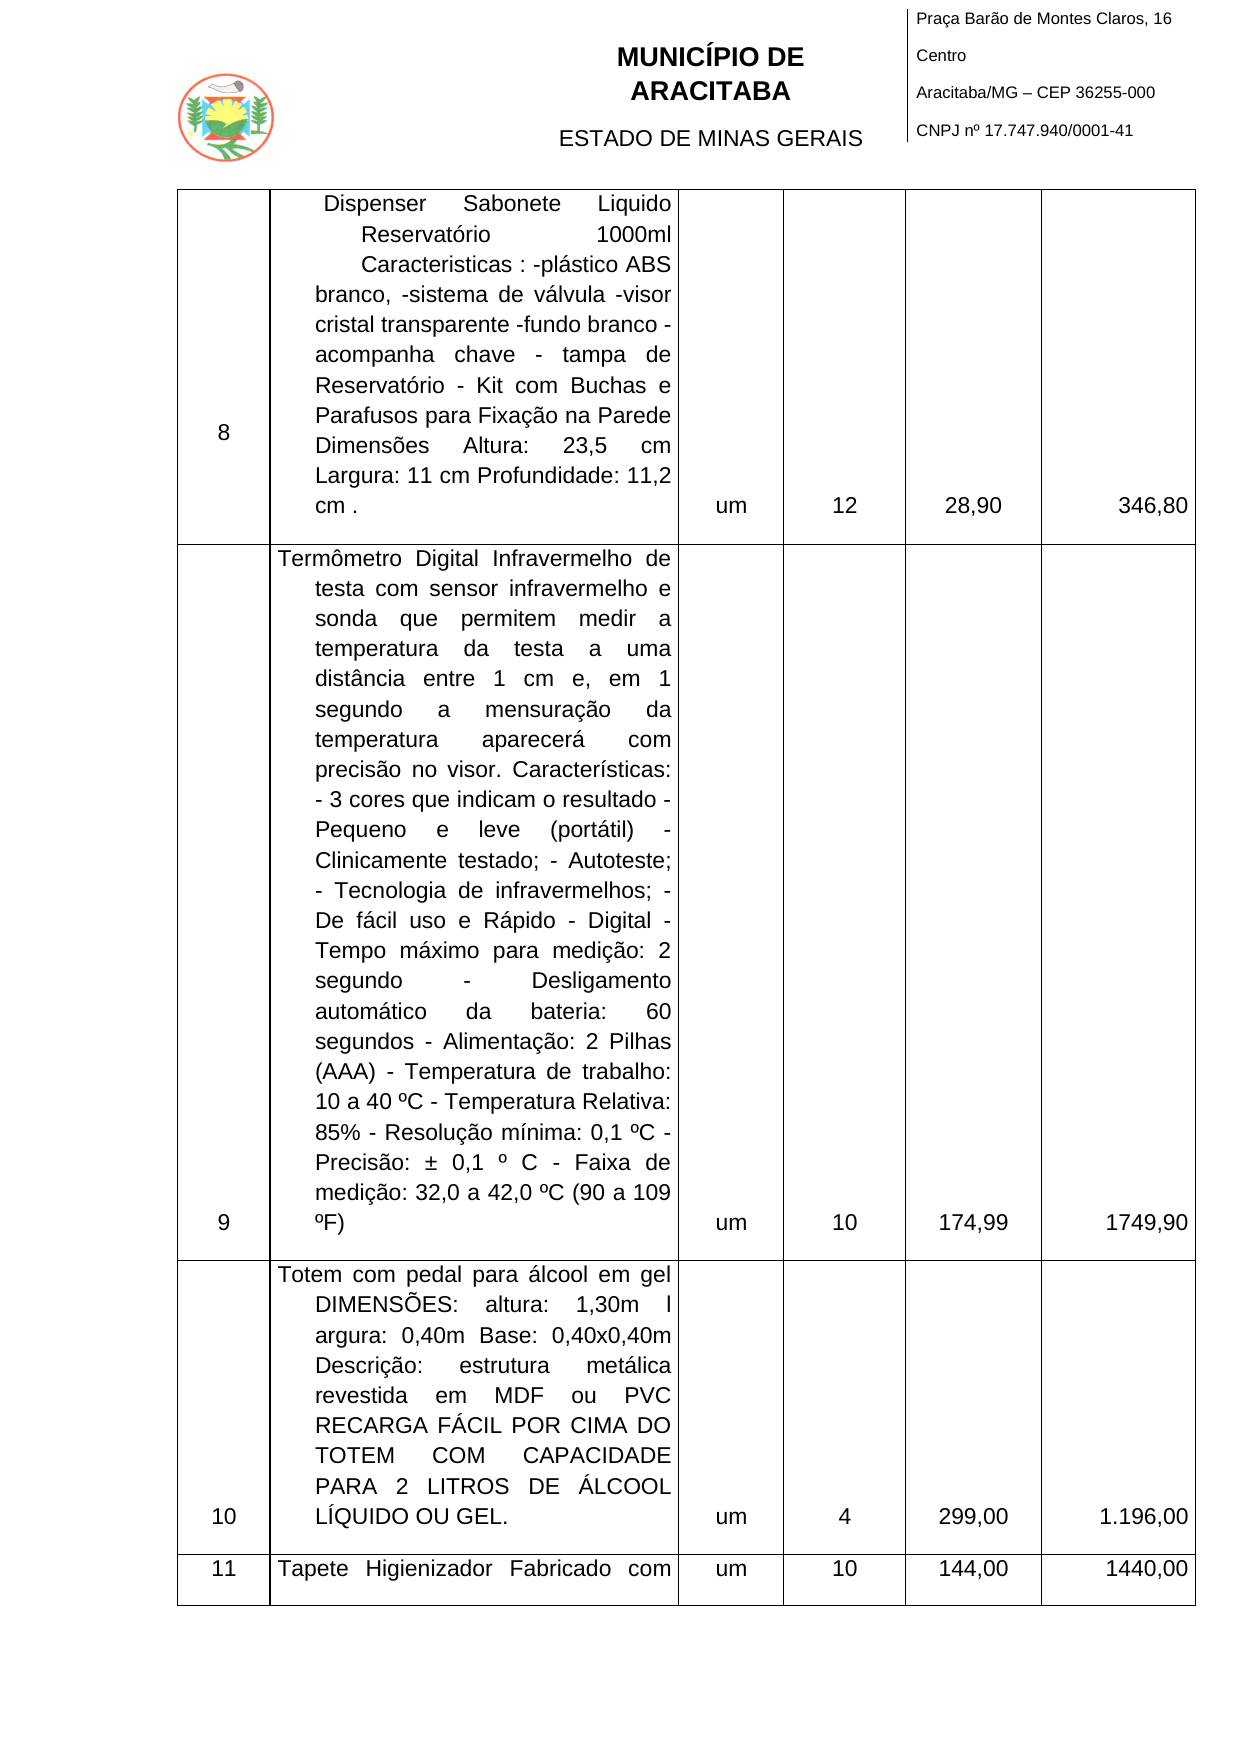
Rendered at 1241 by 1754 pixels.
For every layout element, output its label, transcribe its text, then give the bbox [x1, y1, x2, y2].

table_cell 8 [178, 190, 269, 543]
table_cell um [679, 1555, 783, 1605]
table_cell 1440,00 [1042, 1555, 1195, 1605]
table_cell um [679, 190, 783, 543]
table_cell 4 [784, 1261, 905, 1554]
table_cell 299,00 [906, 1261, 1041, 1554]
table_cell 174,99 [906, 545, 1041, 1260]
table_cell 1.196,00 [1042, 1261, 1195, 1554]
table_cell 10 [784, 1555, 905, 1605]
table_cell 346,80 [1042, 190, 1195, 543]
table_cell Termômetro Digital Infravermelho de testa com sensor infravermelho e sonda que permitem medir a temperatura da testa a uma distância entre 1 cm e, em 1 segundo a mensuração da temperatura aparecerá com precisão no visor. Características: - 3 cores que indicam o resultado - Pequeno e leve (portátil) - Clinicamente testado; - Autoteste; - Tecnologia de infravermelhos; - De fácil uso e Rápido - Digital - Tempo máximo para medição: 2 segundo - Desligamento automático da bateria: 60 segundos - Alimentação: 2 Pilhas (AAA) - Temperatura de trabalho: 10 a 40 ºC - Temperatura Relativa: 85% - Resolução mínima: 0,1 ºC - Precisão: ± 0,1 º C - Faixa de medição: 32,0 a 42,0 ºC (90 a 109 ºF) [271, 545, 678, 1260]
table_cell 9 [178, 545, 269, 1260]
table_cell 11 [178, 1555, 269, 1605]
table_cell 144,00 [906, 1555, 1041, 1605]
table_cell 12 [784, 190, 905, 543]
table_cell 10 [784, 545, 905, 1260]
table_cell Totem com pedal para álcool em gel DIMENSÕES: altura: 1,30m l argura: 0,40m Base: 0,40x0,40m Descrição: estrutura metálica revestida em MDF ou PVC RECARGA FÁCIL POR CIMA DO TOTEM COM CAPACIDADE PARA 2 LITROS DE ÁLCOOL LÍQUIDO OU GEL. [271, 1261, 678, 1554]
table_cell Dispenser Sabonete Liquido Reservatório 1000ml Caracteristicas : -plástico ABS branco, -sistema de válvula -visor cristal transparente -fundo branco - acompanha chave - tampa de Reservatório - Kit com Buchas e Parafusos para Fixação na Parede Dimensões Altura: 23,5 cm Largura: 11 cm Profundidade: 11,2 cm . [271, 190, 678, 543]
table_cell 1749,90 [1042, 545, 1195, 1260]
table_cell 28,90 [906, 190, 1041, 543]
table_cell 10 [178, 1261, 269, 1554]
table_cell um [679, 545, 783, 1260]
picture [177, 73, 275, 162]
table_cell um [679, 1261, 783, 1554]
